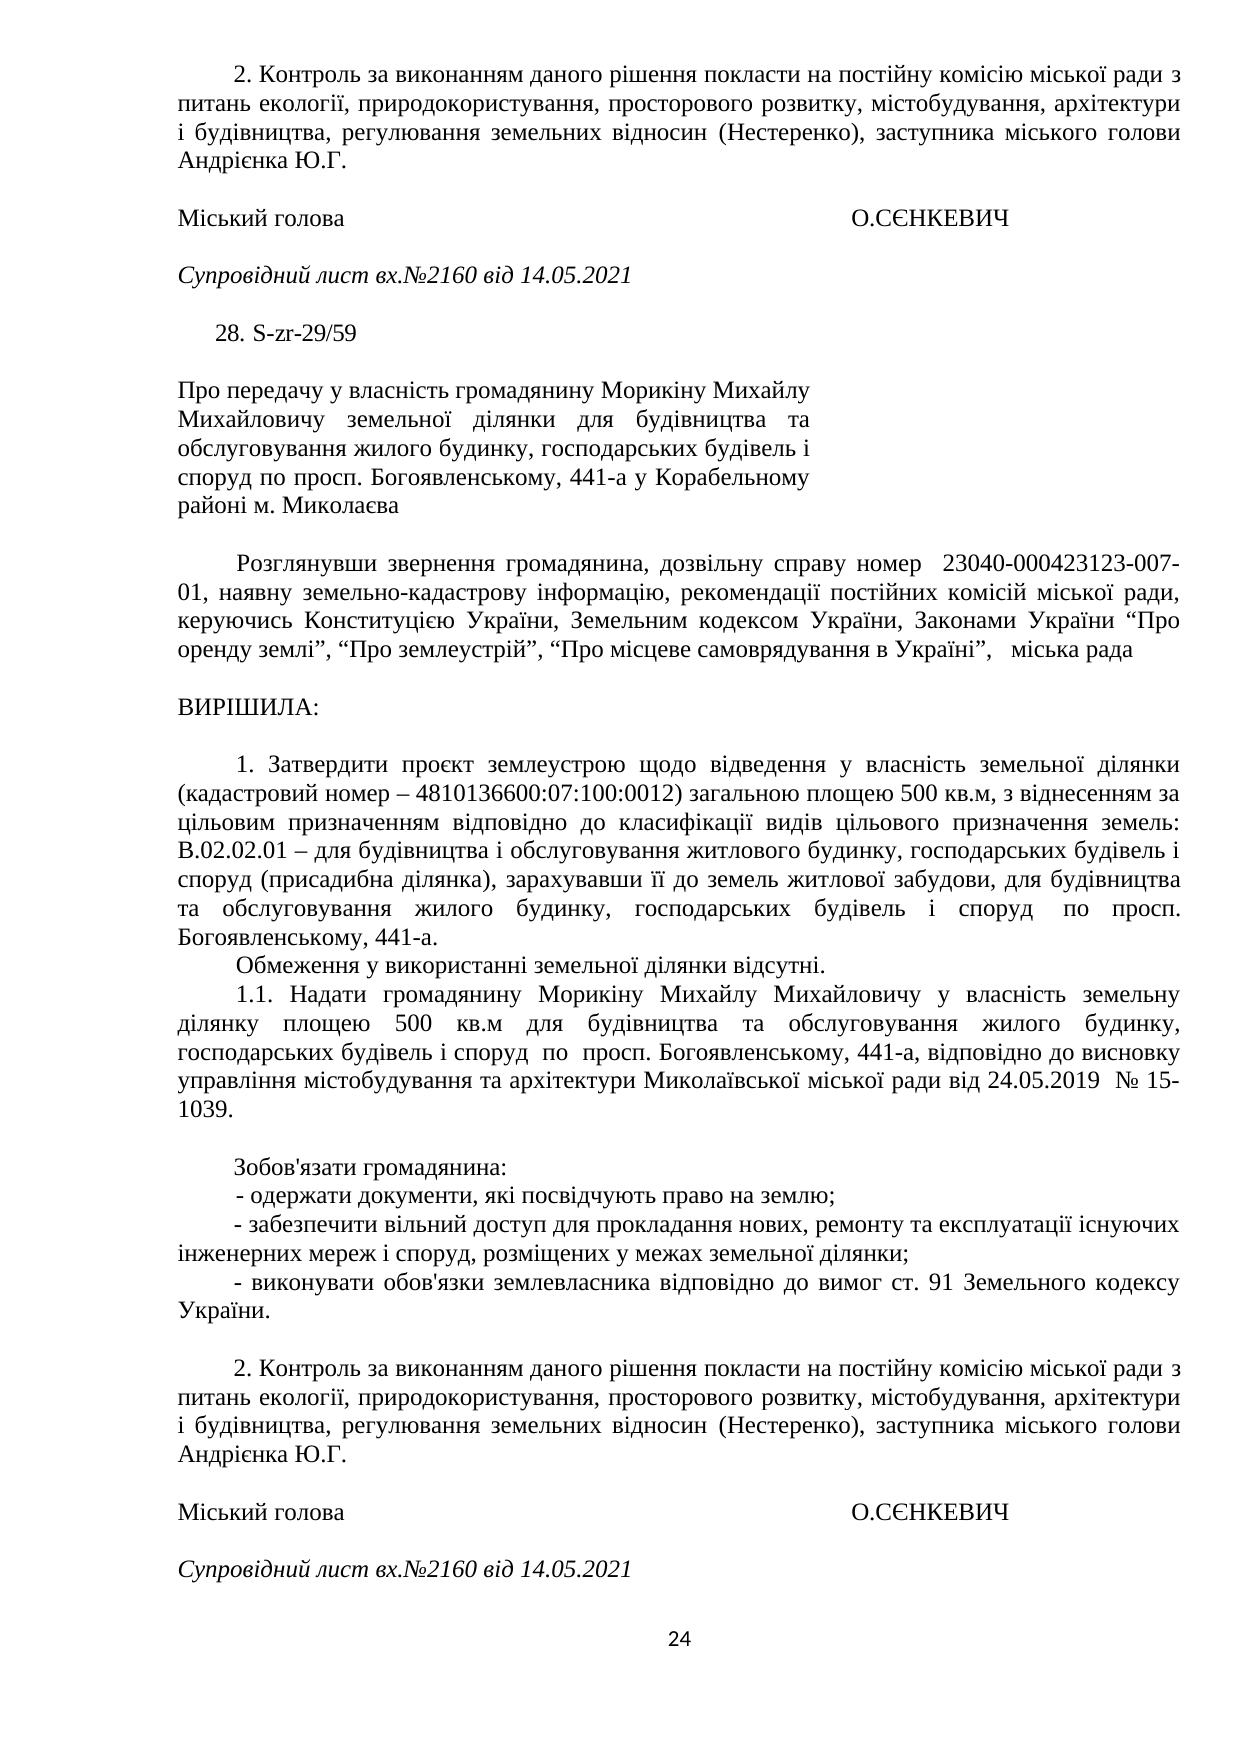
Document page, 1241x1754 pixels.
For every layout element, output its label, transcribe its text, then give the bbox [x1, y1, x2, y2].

text 1. Затвердити проєкт землеустрою щодо відведення у власність земельної ділянки (кадастровий номер – 4810136600:07:100:0012) загальною площею 500 кв.м, з віднесенням за цільовим призначенням відповідно до класифікації видів цільового призначення земель: В.02.02.01 – для будівництва і обслуговування житлового будинку, господарських будівель і споруд (присадибна ділянка), зарахувавши її до земель житлової забудови, для будівництва та обслуговування жилого будинку, господарських будівель і споруд по просп. Богоявленському, 441-а. [177, 749, 1181, 950]
text - виконувати обов'язки землевласника відповідно до вимог ст. 91 Земельного кодексу України. [177, 1267, 1181, 1324]
text Міський голова О.СЄНКЕВИЧ [177, 1497, 1181, 1525]
text - забезпечити вільний доступ для прокладання нових, ремонту та експлуатації існуючих інженерних мереж і споруд, розміщених у межах земельної ділянки; [177, 1209, 1181, 1267]
text - одержати документи, які посвідчують право на землю; [177, 1180, 1181, 1209]
text 2. Контроль за виконанням даного рішення покласти на постійну комісію міської ради з питань екології, природокористування, просторового розвитку, містобудування, архітектури і будівництва, регулювання земельних відносин (Нестеренко), заступника міського голови Андрієнка Ю.Г. [177, 1353, 1181, 1468]
text Міський голова О.СЄНКЕВИЧ [177, 203, 1181, 232]
list S-zr-29/59 [215, 318, 1181, 347]
text ВИРІШИЛА: [177, 692, 1181, 720]
text Зобов'язати громадянина: [177, 1152, 1181, 1180]
text Розглянувши звернення громадянина, дозвільну справу номер 23040-000423123-007-01, наявну земельно-кадастрову інформацію, рекомендації постійних комісій міської ради, керуючись Конституцією України, Земельним кодексом України, Законами України “Про оренду землі”, “Про землеустрій”, “Про місцеве самоврядування в Україні”, міська рада [177, 548, 1181, 663]
text Про передачу у власність громадянину Морикіну Михайлу Михайловичу земельної ділянки для будівництва та обслуговування жилого будинку, господарських будівель і споруд по просп. Богоявленському, 441-а у Корабельному районі м. Миколаєва [177, 375, 811, 519]
text Супровідний лист вх.№2160 від 14.05.2021 [177, 1554, 1181, 1583]
text Супровідний лист вх.№2160 від 14.05.2021 [177, 260, 1181, 289]
text 2. Контроль за виконанням даного рішення покласти на постійну комісію міської ради з питань екології, природокористування, просторового розвитку, містобудування, архітектури і будівництва, регулювання земельних відносин (Нестеренко), заступника міського голови Андрієнка Ю.Г. [177, 59, 1181, 174]
text Обмеження у використанні земельної ділянки відсутні. [177, 950, 1181, 979]
text 1.1. Надати громадянину Морикіну Михайлу Михайловичу у власність земельну ділянку площею 500 кв.м для будівництва та обслуговування жилого будинку, господарських будівель і споруд по просп. Богоявленському, 441-а, відповідно до висновку управління містобудування та архітектури Миколаївської міської ради від 24.05.2019 № 15-1039. [177, 979, 1181, 1123]
